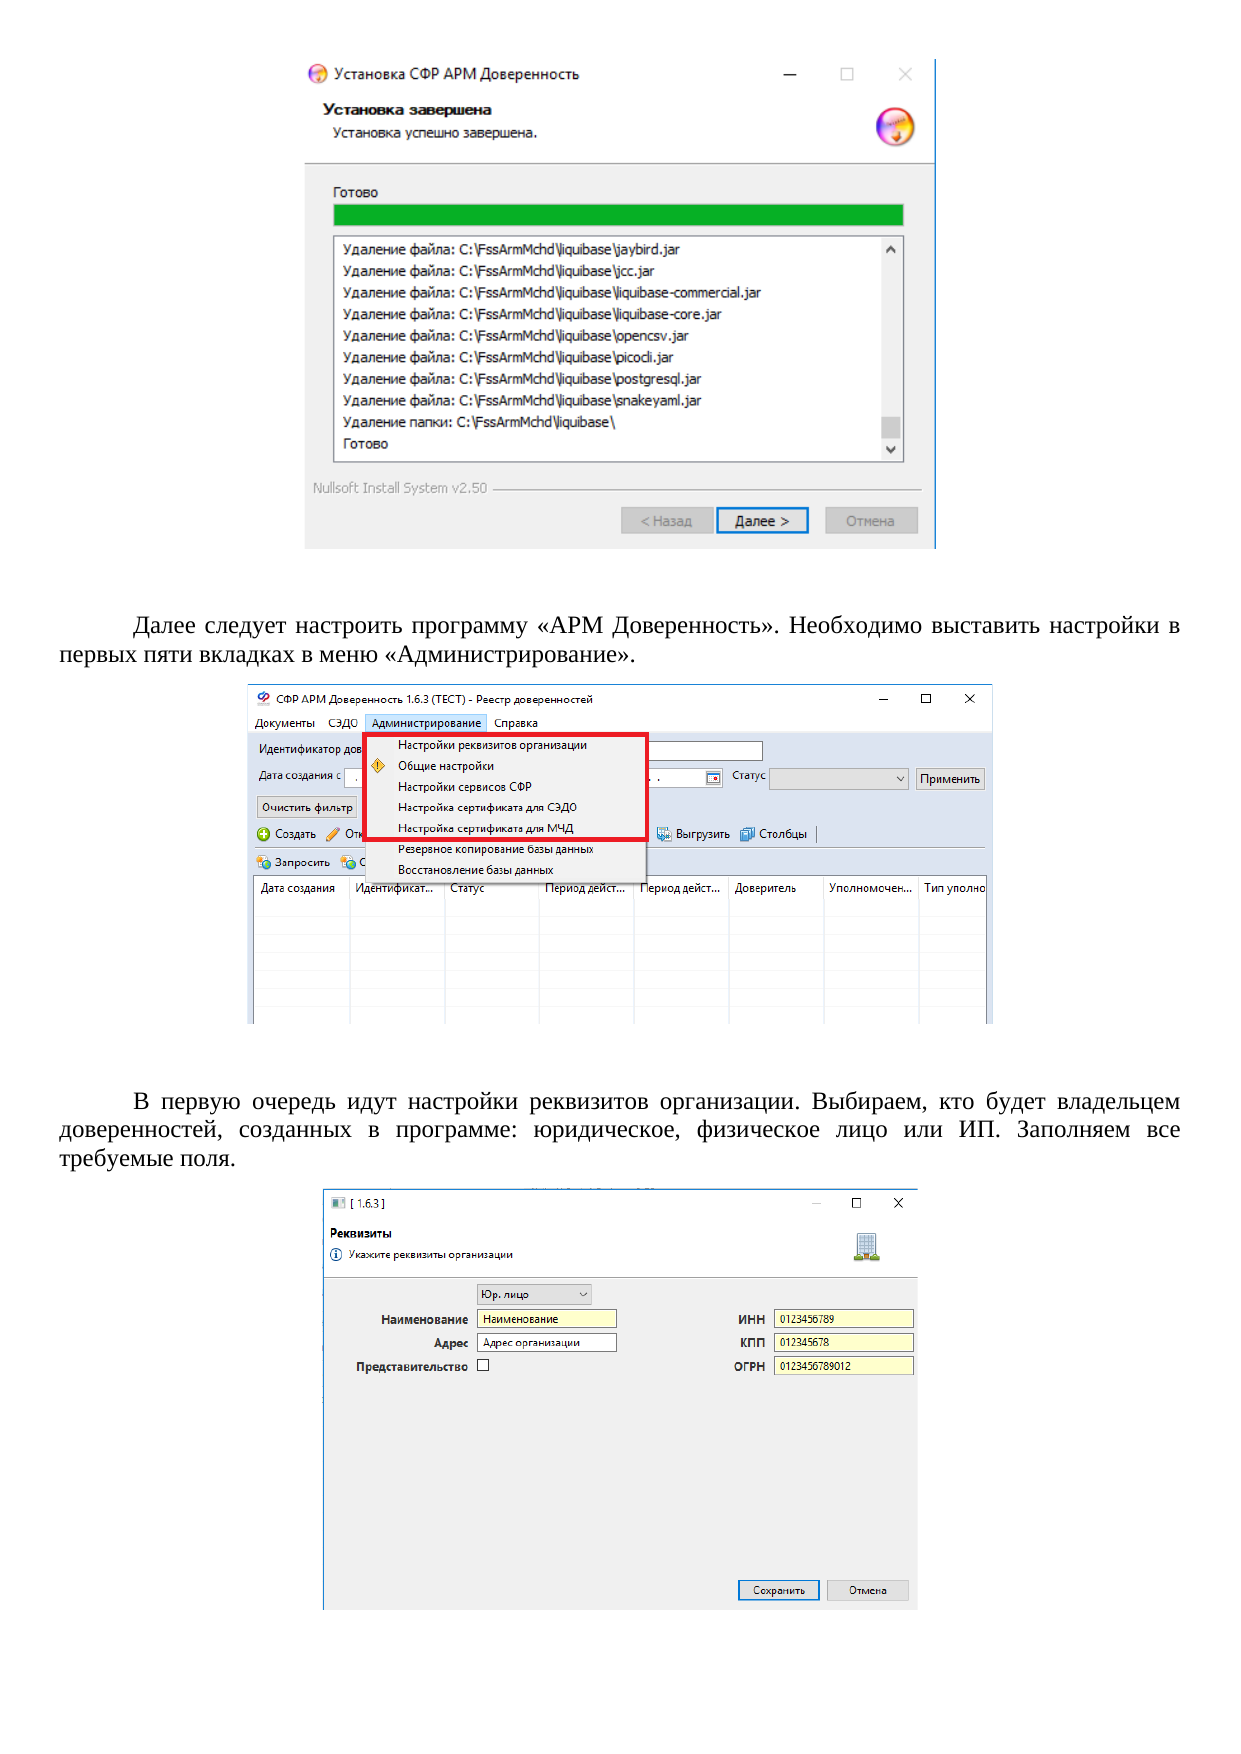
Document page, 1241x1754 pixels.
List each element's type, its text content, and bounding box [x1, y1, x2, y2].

picture [247, 684, 993, 1024]
picture [304, 59, 936, 549]
picture [322, 1188, 918, 1610]
text В первую очередь идут настройки реквизитов организации. Выбираем, кто будет владельцем доверенностей, созданных в программе: юридическое, физическое лицо или ИП. Заполняем все требуемые поля. [59, 1086, 1181, 1172]
text Далее следует настроить программу «АРМ Доверенность». Необходимо выставить настройки в первых пяти вкладках в меню «Администрирование». [59, 611, 1181, 668]
